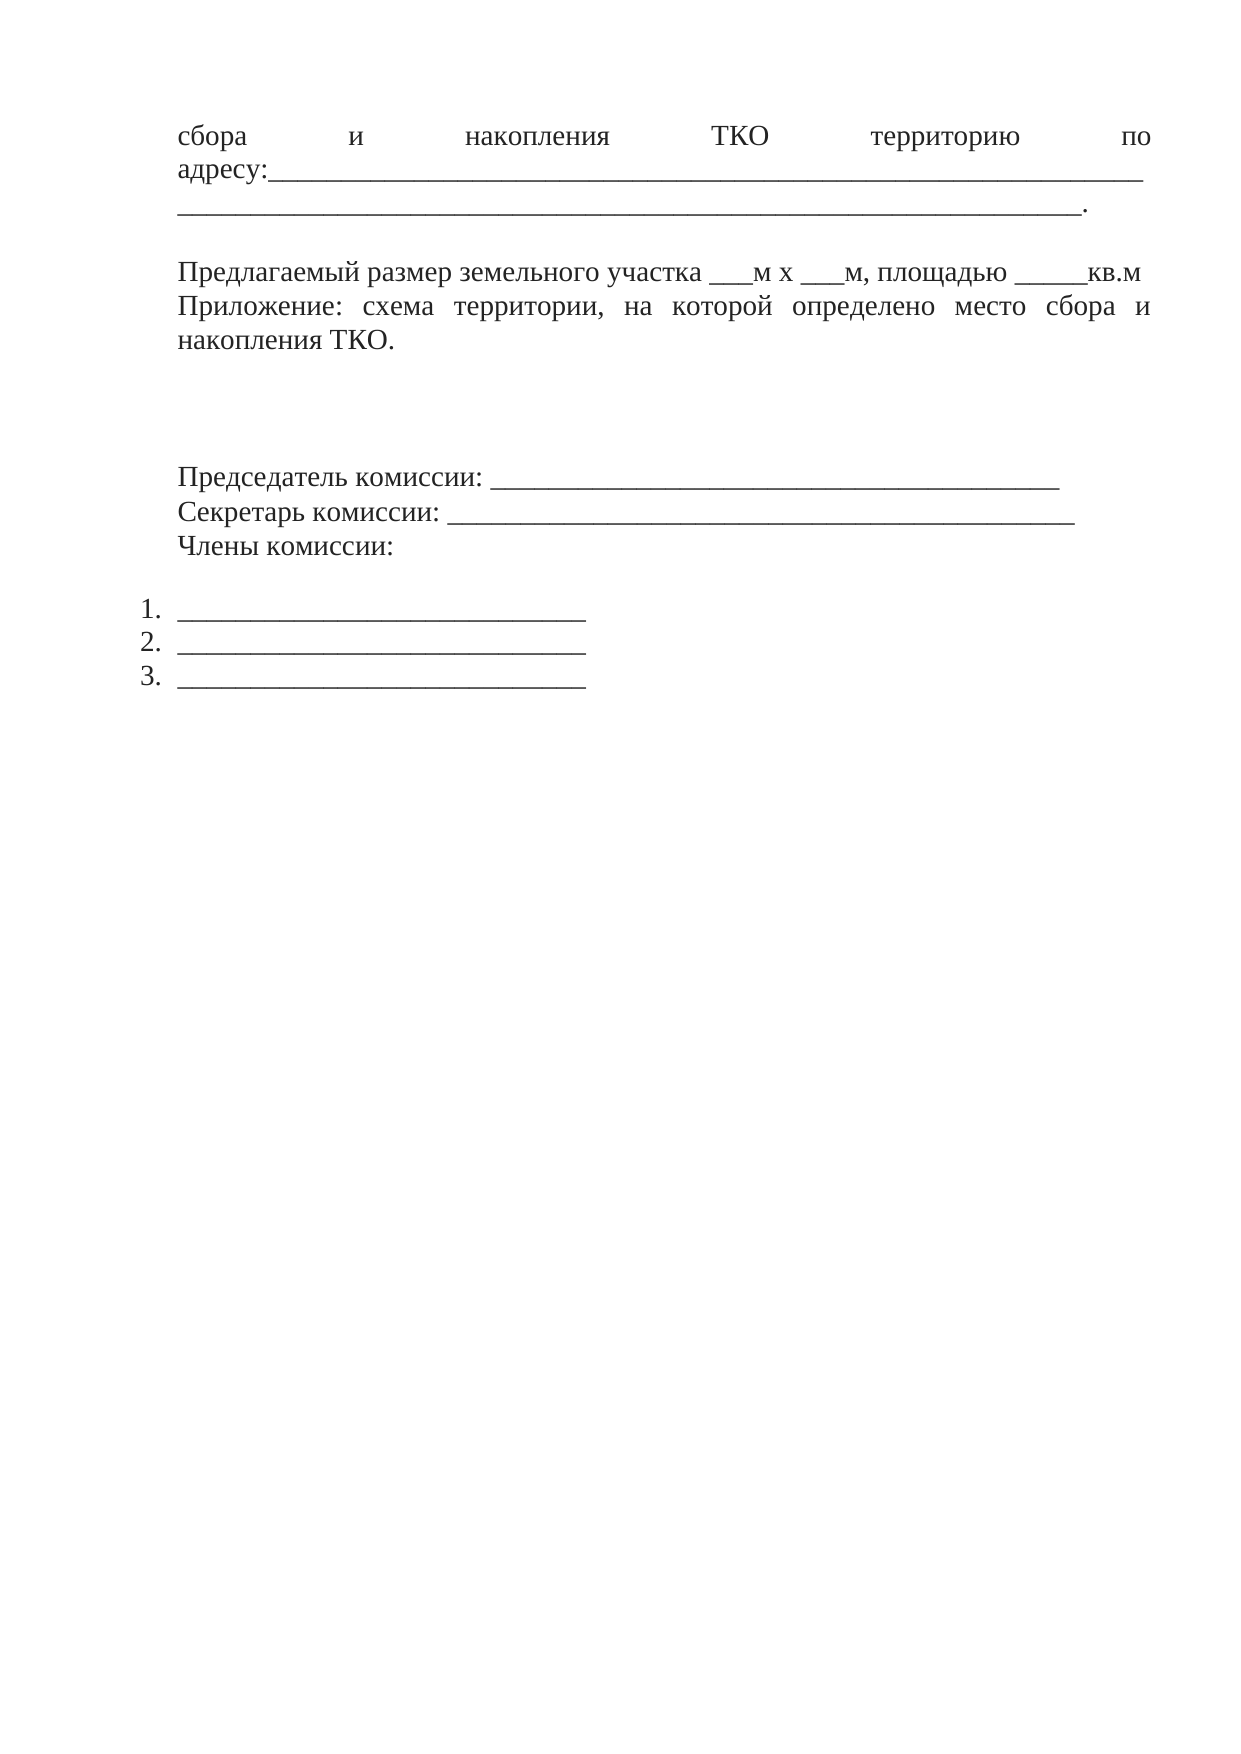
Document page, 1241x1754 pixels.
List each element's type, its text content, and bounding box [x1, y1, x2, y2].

list ____________________________ [140, 658, 1152, 691]
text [177, 118, 1152, 219]
list ____________________________ [140, 624, 1152, 658]
list ____________________________ [140, 591, 1152, 624]
text Приложение: схема территории, на которой определено место сбора и накопления ТКО. [177, 288, 1152, 355]
text Предлагаемый размер земельного участка ___м х ___м, площадью _____кв.м [177, 254, 1152, 287]
text Секретарь комиссии: ___________________________________________ [177, 494, 1152, 527]
text Председатель комиссии: _______________________________________ [177, 459, 1152, 493]
text Члены комиссии: [177, 528, 1152, 562]
